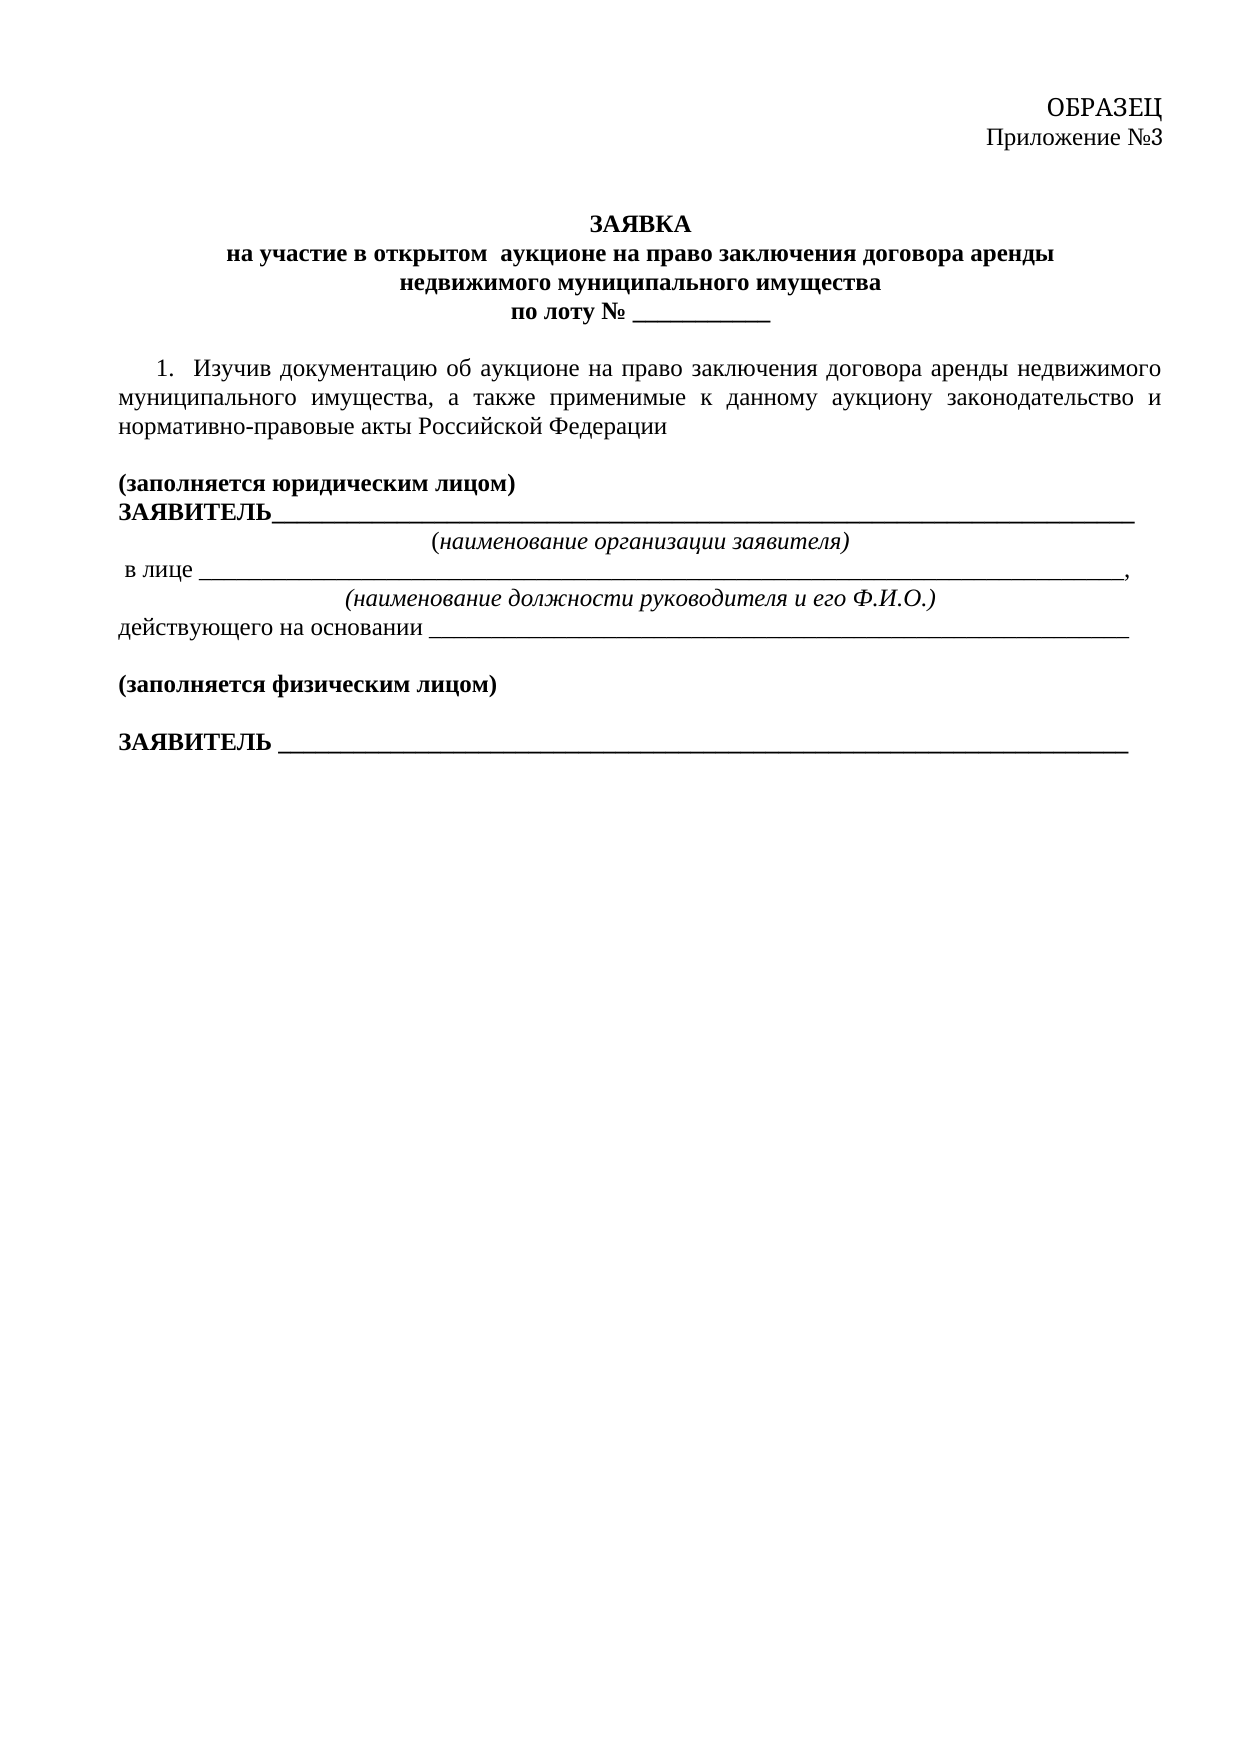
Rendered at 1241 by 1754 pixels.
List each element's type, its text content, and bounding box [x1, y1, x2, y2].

text на участие в открытом аукционе на право заключения договора аренды [118, 238, 1162, 267]
subtitle Приложение №3 [118, 122, 1162, 152]
subtitle ОБРАЗЕЦ [118, 94, 1162, 122]
text (наименование должности руководителя и его Ф.И.О.) [118, 583, 1162, 612]
text (заполняется юридическим лицом) [118, 468, 1162, 497]
text по лоту № ___________ [118, 296, 1162, 324]
text (заполняется физическим лицом) [118, 669, 1162, 698]
text (наименование организации заявителя) [118, 526, 1162, 554]
text недвижимого муниципального имущества [118, 267, 1162, 296]
list Изучив документацию об аукционе на право заключения договора аренды недвижимого муниципального имущества, а также применимые к данному аукциону законодательство и нормативно-правовые акты Российской Федерации [118, 353, 1162, 439]
text действующего на основании ________________________________________________________ [118, 612, 1162, 641]
text ЗАЯВКА [118, 209, 1162, 238]
text ЗАЯВИТЕЛЬ ____________________________________________________________________ [118, 727, 1162, 756]
text в лице __________________________________________________________________________, [118, 554, 1162, 583]
text ЗАЯВИТЕЛЬ_____________________________________________________________________ [118, 497, 1162, 526]
